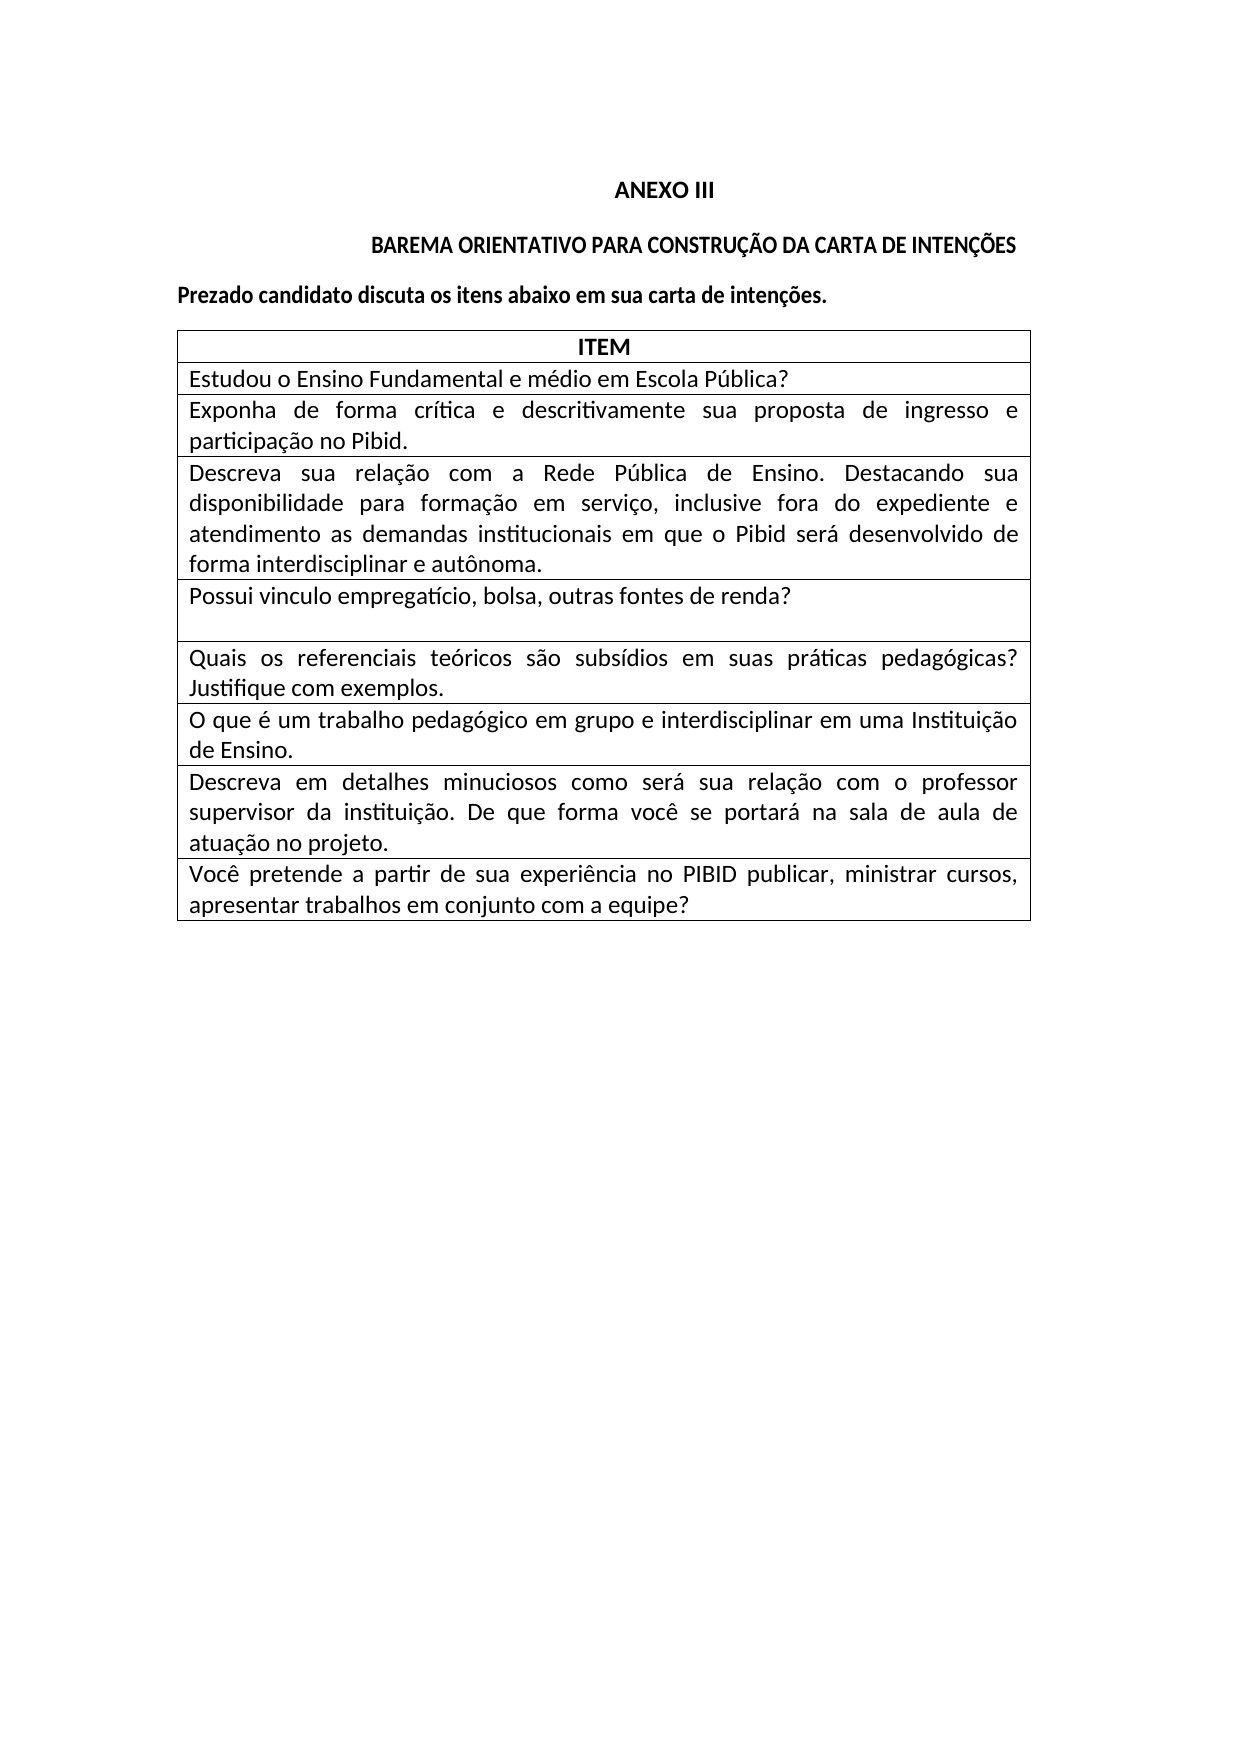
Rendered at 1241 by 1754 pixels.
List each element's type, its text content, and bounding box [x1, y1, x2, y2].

text BAREMA ORIENTATIVO PARA CONSTRUÇÃO DA CARTA DE INTENÇÕES [177, 230, 1211, 259]
text Prezado candidato discuta os itens abaixo em sua carta de intenções. [177, 280, 1211, 309]
table_cell Possui vinculo empregatício, bolsa, outras fontes de renda? [178, 580, 1030, 641]
table_cell Descreva sua relação com a Rede Pública de Ensino. Destacando sua disponibilidade para formação em serviço, inclusive fora do expediente e atendimento as demandas institucionais em que o Pibid será desenvolvido de forma interdisciplinar e autônoma. [178, 457, 1030, 579]
table_header ITEM [178, 331, 1030, 362]
table_cell Estudou o Ensino Fundamental e médio em Escola Pública? [178, 363, 1030, 393]
table_cell Você pretende a partir de sua experiência no PIBID publicar, ministrar cursos, apresentar trabalhos em conjunto com a equipe? [178, 859, 1030, 920]
table_cell Quais os referenciais teóricos são subsídios em suas práticas pedagógicas? Justifique com exemplos. [178, 642, 1030, 703]
table_cell Exponha de forma crítica e descritivamente sua proposta de ingresso e participação no Pibid. [178, 395, 1030, 456]
text ANEXO III [177, 174, 1152, 204]
table_cell Descreva em detalhes minuciosos como será sua relação com o professor supervisor da instituição. De que forma você se portará na sala de aula de atuação no projeto. [178, 766, 1030, 858]
table_cell O que é um trabalho pedagógico em grupo e interdisciplinar em uma Instituição de Ensino. [178, 704, 1030, 765]
